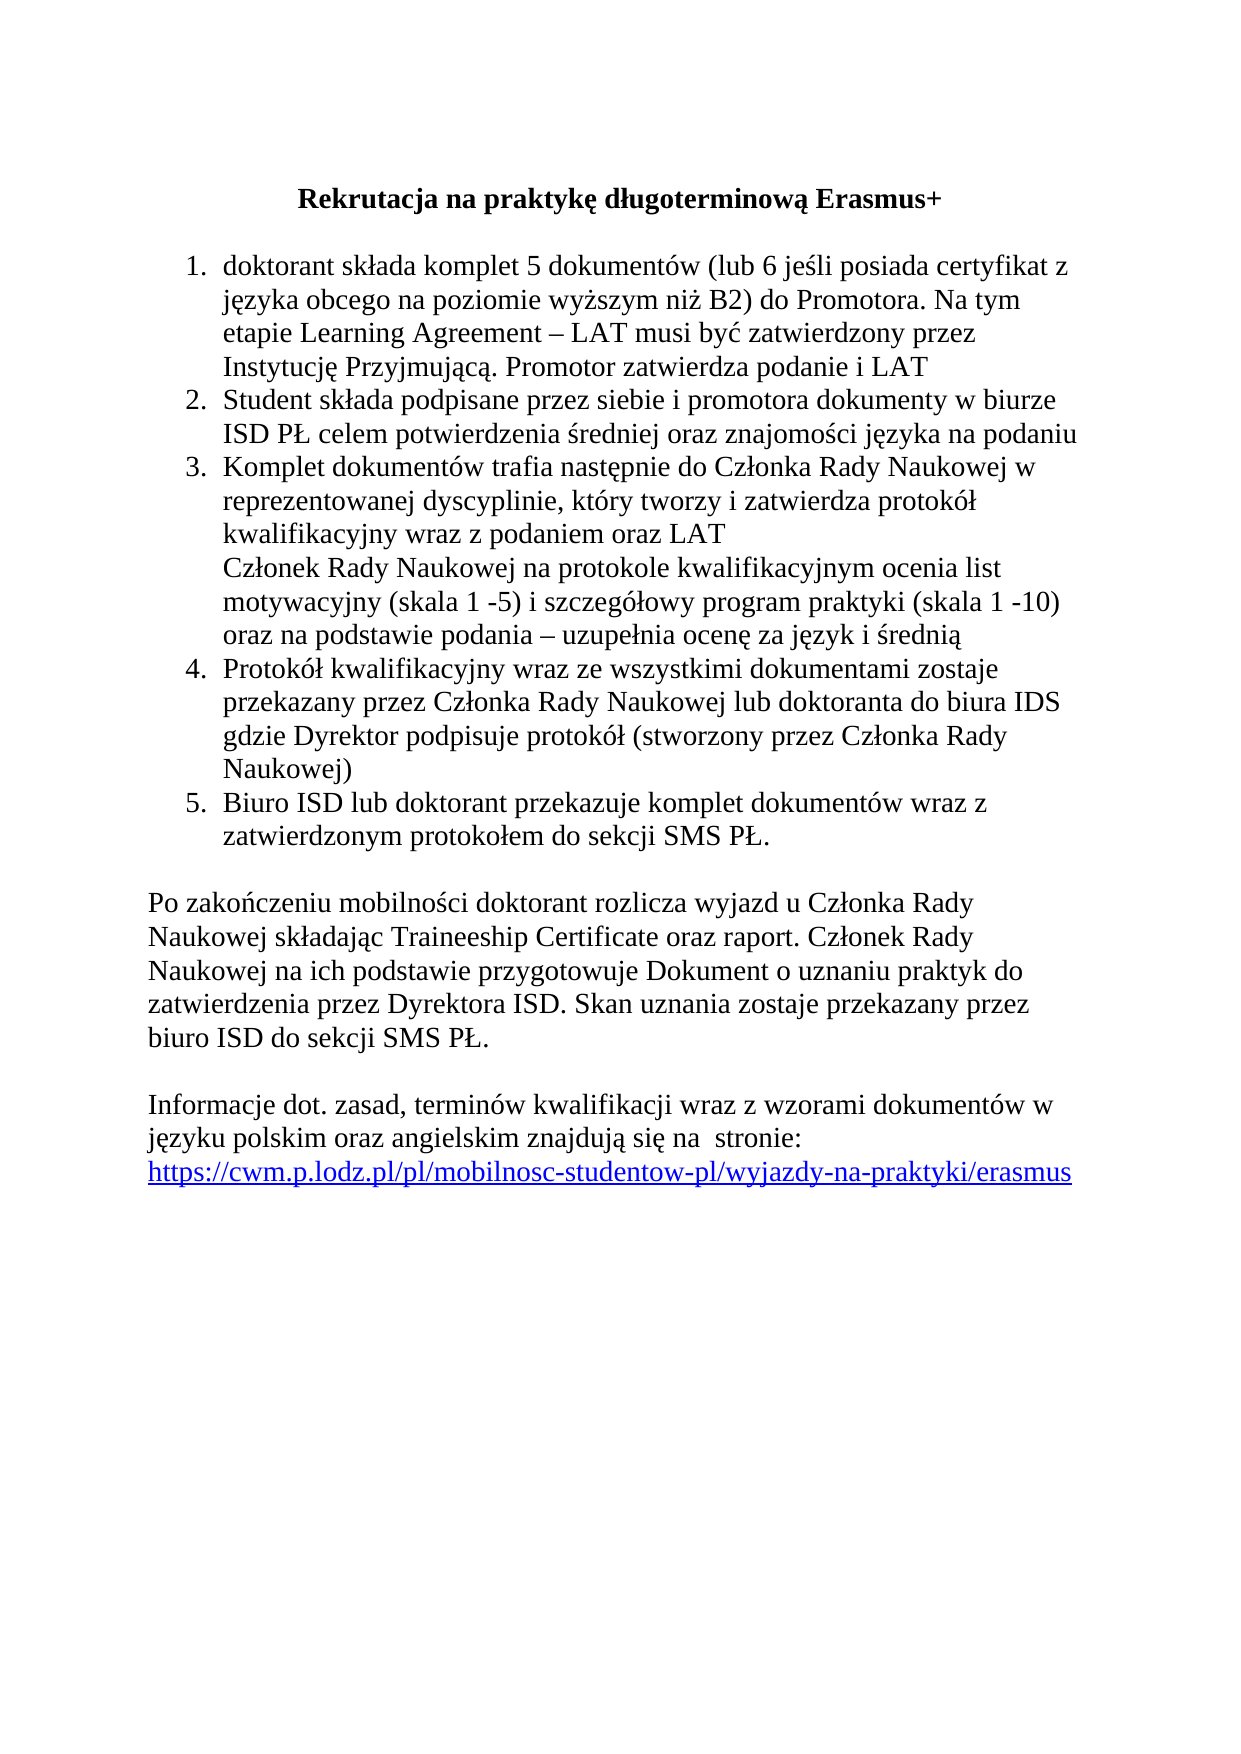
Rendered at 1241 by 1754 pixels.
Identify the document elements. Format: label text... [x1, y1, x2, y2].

text Po zakończeniu mobilności doktorant rozlicza wyjazd u Członka Rady Naukowej składając Traineeship Certificate oraz raport. Członek Rady Naukowej na ich podstawie przygotowuje Dokument o uznaniu praktyk do zatwierdzenia przez Dyrektora ISD. Skan uznania zostaje przekazany przez biuro ISD do sekcji SMS PŁ. [148, 886, 1093, 1053]
text https://cwm.p.lodz.pl/pl/mobilnosc-studentow-pl/wyjazdy-na-praktyki/erasmus [148, 1154, 1093, 1187]
text Informacje dot. zasad, terminów kwalifikacji wraz z wzorami dokumentów w języku polskim oraz angielskim znajdują się na stronie: [148, 1087, 1093, 1154]
list Biuro ISD lub doktorant przekazuje komplet dokumentów wraz z zatwierdzonym protokołem do sekcji SMS PŁ. [185, 785, 1093, 852]
list doktorant składa komplet 5 dokumentów (lub 6 jeśli posiada certyfikat z języka obcego na poziomie wyższym niż B2) do Promotora. Na tym etapie Learning Agreement – LAT musi być zatwierdzony przez Instytucję Przyjmującą. Promotor zatwierdza podanie i LAT [185, 248, 1093, 382]
list Członek Rady Naukowej na protokole kwalifikacyjnym ocenia list motywacyjny (skala 1 -5) i szczegółowy program praktyki (skala 1 -10) oraz na podstawie podania – uzupełnia ocenę za język i średnią [223, 550, 1093, 651]
list Protokół kwalifikacyjny wraz ze wszystkimi dokumentami zostaje przekazany przez Członka Rady Naukowej lub doktoranta do biura IDS gdzie Dyrektor podpisuje protokół (stworzony przez Członka Rady Naukowej) [185, 651, 1093, 785]
list Komplet dokumentów trafia następnie do Członka Rady Naukowej w reprezentowanej dyscyplinie, który tworzy i zatwierdza protokół kwalifikacyjny wraz z podaniem oraz LAT [185, 449, 1093, 550]
list Student składa podpisane przez siebie i promotora dokumenty w biurze ISD PŁ celem potwierdzenia średniej oraz znajomości języka na podaniu [185, 382, 1093, 449]
text Rekrutacja na praktykę długoterminową Erasmus+ [148, 181, 1093, 215]
